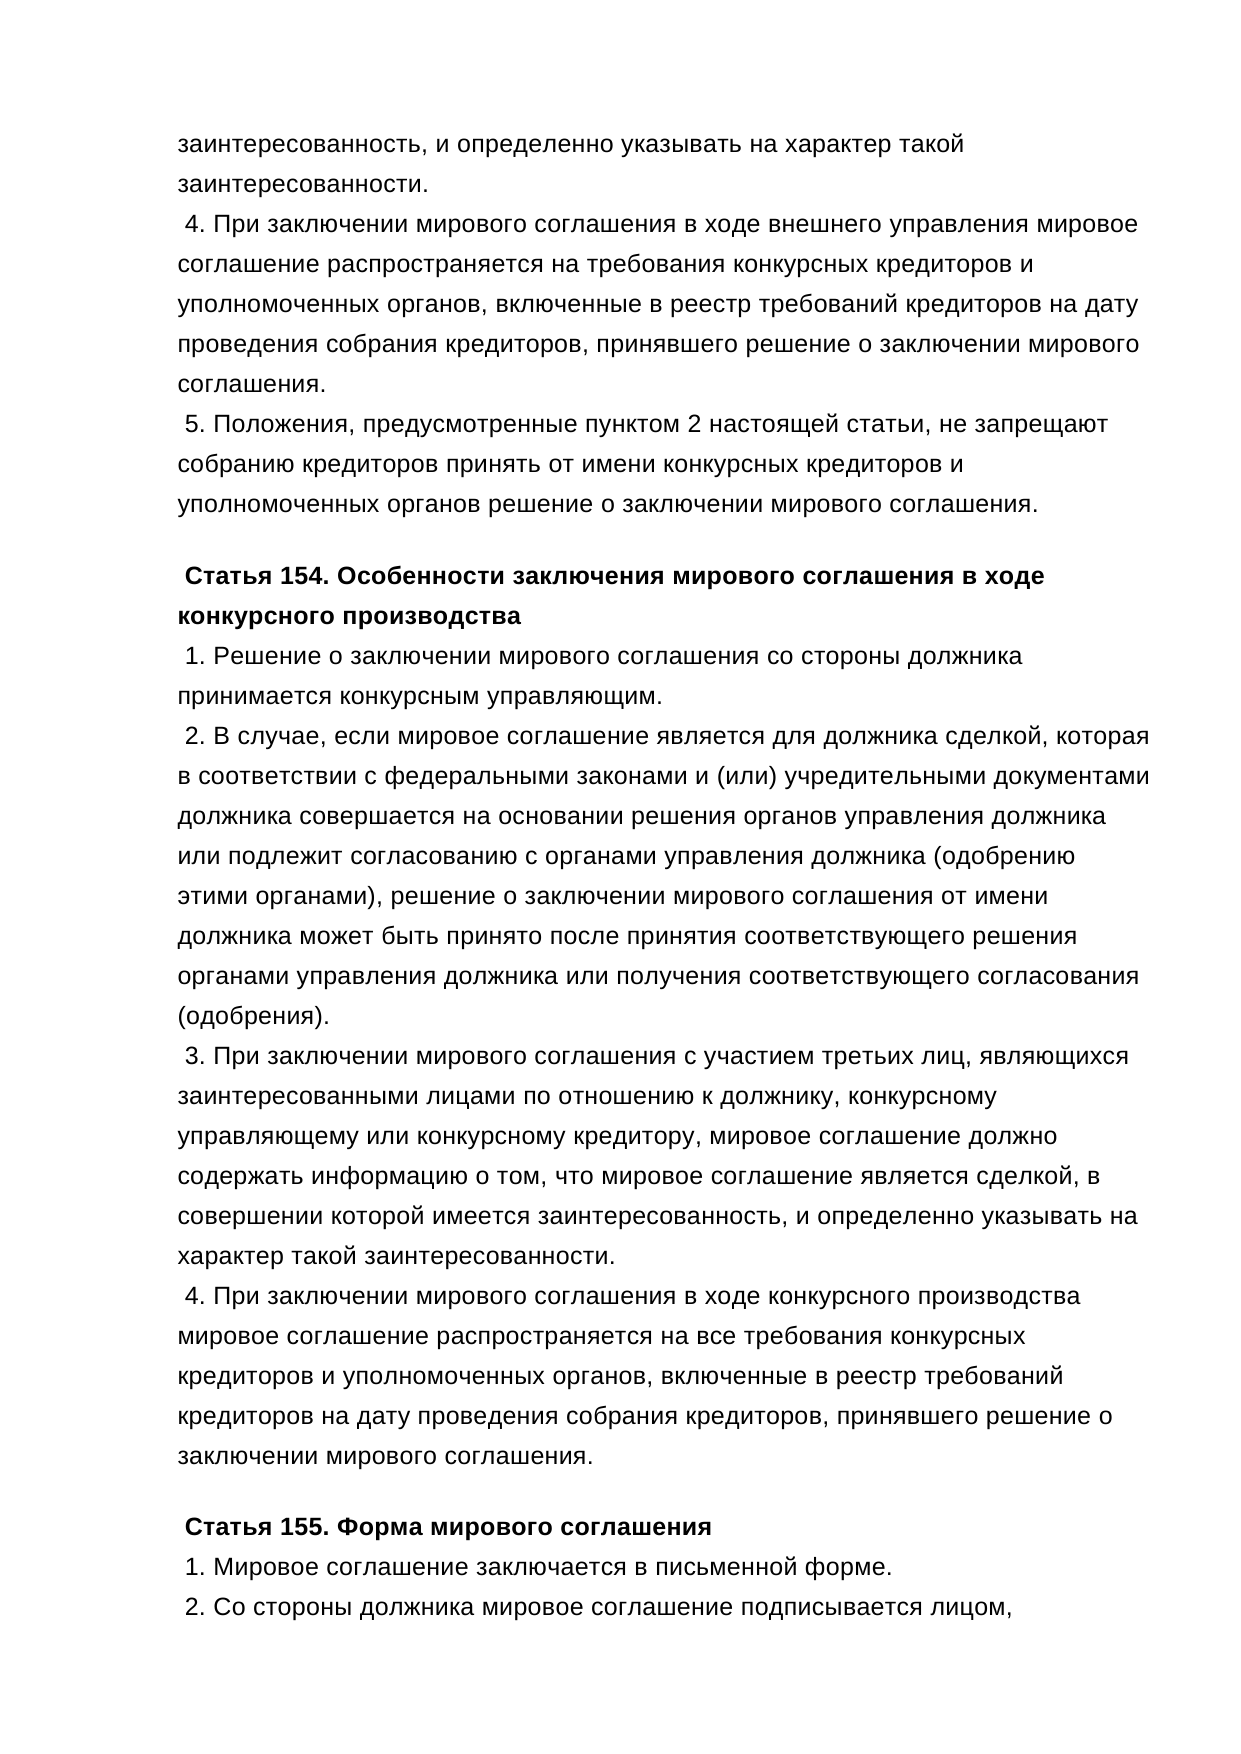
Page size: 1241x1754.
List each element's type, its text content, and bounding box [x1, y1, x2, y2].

text Статья 154. Особенности заключения мирового соглашения в ходе конкурсного производства 1. Решение о заключении мирового соглашения со стороны должника принимается конкурсным управляющим. 2. В случае, если мировое соглашение является для должника сделкой, которая в соответствии с федеральными законами и (или) учредительными документами должника совершается на основании решения органов управления должника или подлежит согласованию с органами управления должника (одобрению этими органами), решение о заключении мирового соглашения от имени должника может быть принято после принятия соответствующего решения органами управления должника или получения соответствующего согласования (одобрения). 3. При заключении мирового соглашения с участием третьих лиц, являющихся заинтересованными лицами по отношению к должнику, конкурсному управляющему или конкурсному кредитору, мировое соглашение должно содержать информацию о том, что мировое соглашение является сделкой, в совершении которой имеется заинтересованность, и определенно указывать на характер такой заинтересованности. 4. При заключении мирового соглашения в ходе конкурсного производства мировое соглашение распространяется на все требования конкурсных кредиторов и уполномоченных органов, включенные в реестр требований кредиторов на дату проведения собрания кредиторов, принявшего решение о заключении мирового соглашения. [177, 549, 1152, 1469]
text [177, 1501, 1152, 1621]
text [177, 118, 1152, 518]
